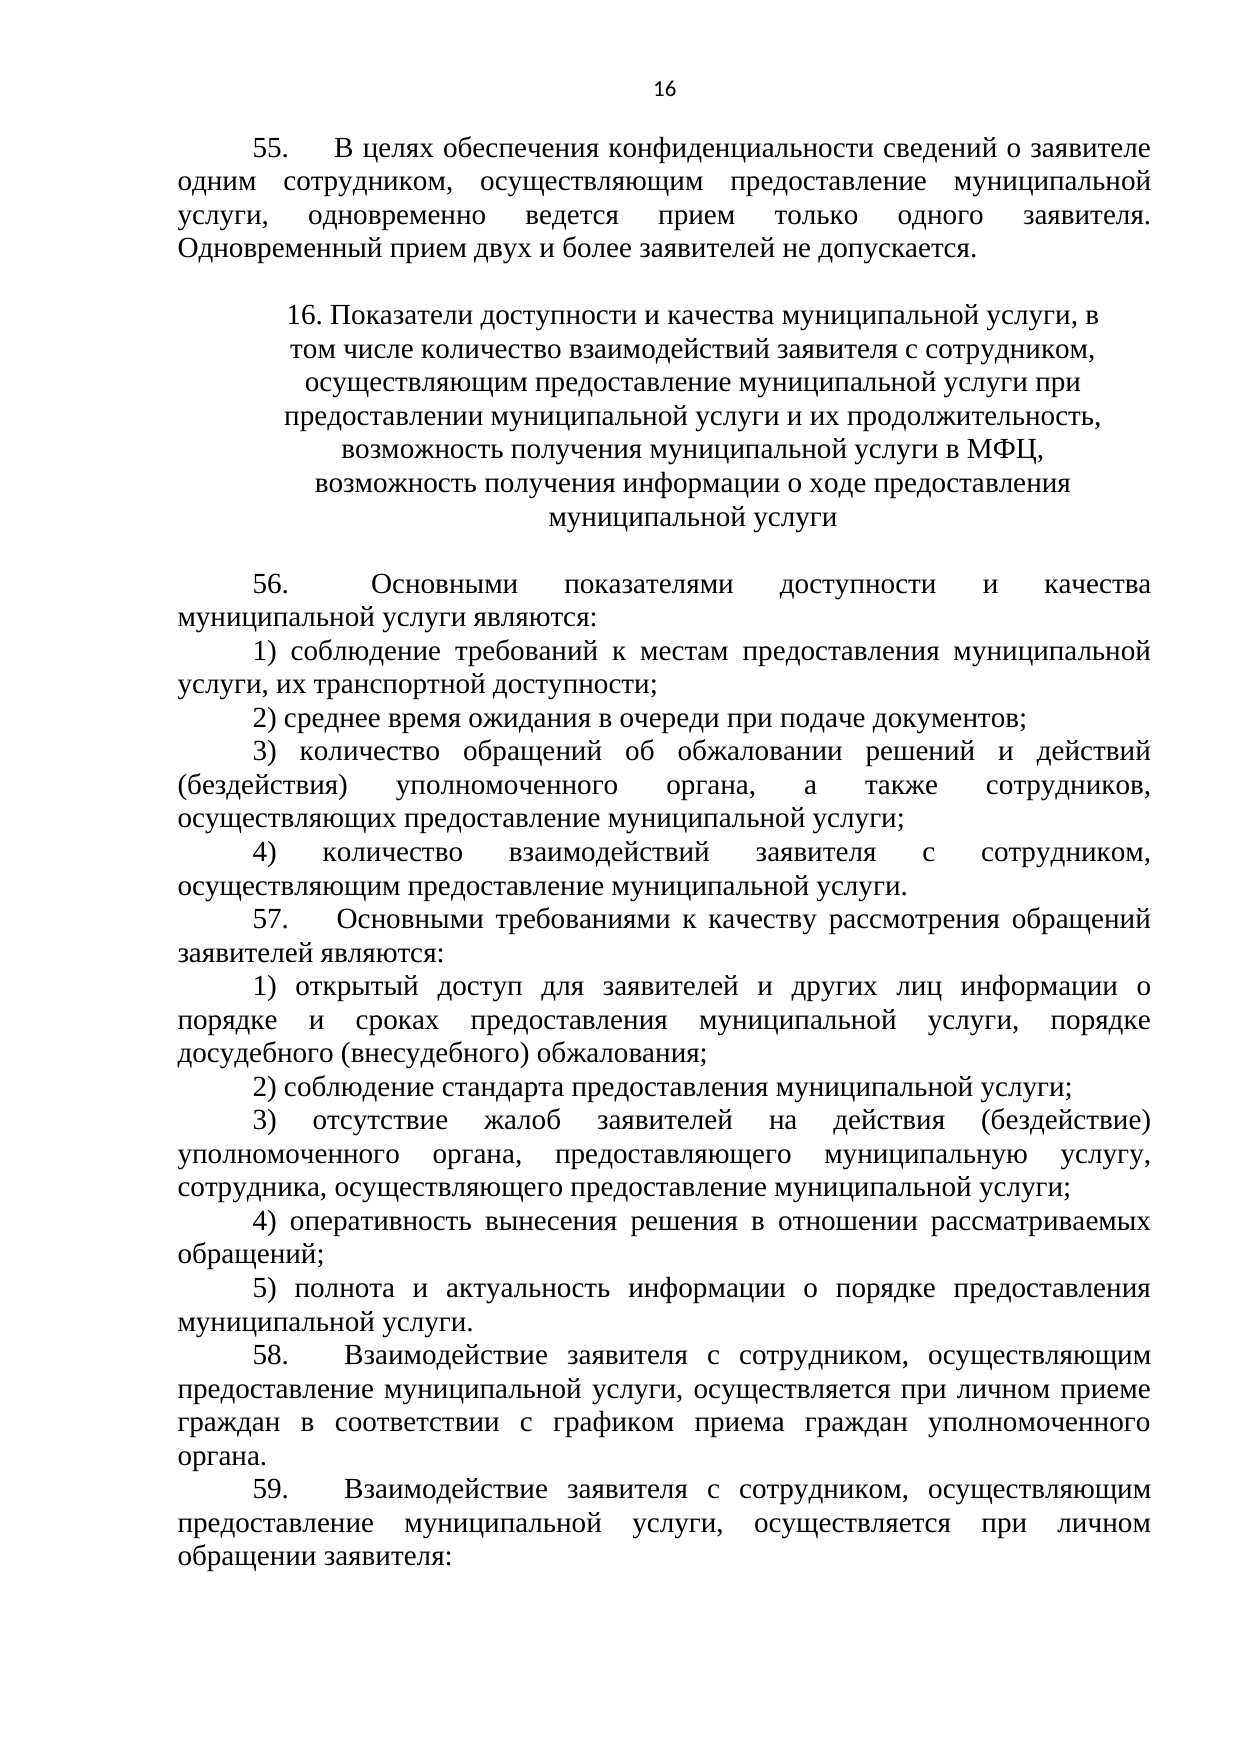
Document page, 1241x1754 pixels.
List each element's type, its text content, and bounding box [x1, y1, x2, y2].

text 3) отсутствие жалоб заявителей на действия (бездействие) уполномоченного органа, предоставляющего муниципальную услугу, сотрудника, осуществляющего предоставление муниципальной услуги; [177, 1102, 1152, 1203]
list Взаимодействие заявителя с сотрудником, осуществляющим предоставление муниципальной услуги, осуществляется при личном обращении заявителя: [177, 1471, 1152, 1572]
text 3) количество обращений об обжаловании решений и действий (бездействия) уполномоченного органа, а также сотрудников, осуществляющих предоставление муниципальной услуги; [177, 733, 1152, 834]
list Взаимодействие заявителя с сотрудником, осуществляющим предоставление муниципальной услуги, осуществляется при личном приеме граждан в соответствии с графиком приема граждан уполномоченного органа. [177, 1337, 1152, 1471]
text 4) количество взаимодействий заявителя с сотрудником, осуществляющим предоставление муниципальной услуги. [177, 834, 1152, 901]
text 1) открытый доступ для заявителей и других лиц информации о порядке и сроках предоставления муниципальной услуги, порядке досудебного (внесудебного) обжалования; [177, 968, 1152, 1069]
list Основными показателями доступности и качества муниципальной услуги являются: [177, 566, 1152, 633]
list В целях обеспечения конфиденциальности сведений о заявителе одним сотрудником, осуществляющим предоставление муниципальной услуги, одновременно ведется прием только одного заявителя. Одновременный прием двух и более заявителей не допускается. [177, 130, 1152, 264]
text 2) среднее время ожидания в очереди при подаче документов; [177, 700, 1152, 733]
text 5) полнота и актуальность информации о порядке предоставления муниципальной услуги. [177, 1270, 1152, 1337]
text 4) оперативность вынесения решения в отношении рассматриваемых обращений; [177, 1203, 1152, 1270]
list 16. Показатели доступности и качества муниципальной услуги, в том числе количество взаимодействий заявителя с сотрудником, осуществляющим предоставление муниципальной услуги при предоставлении муниципальной услуги и их продолжительность, возможность получения муниципальной услуги в МФЦ, возможность получения информации о ходе предоставления муниципальной услуги [271, 297, 1115, 532]
text 2) соблюдение стандарта предоставления муниципальной услуги; [177, 1069, 1152, 1102]
text 1) соблюдение требований к местам предоставления муниципальной услуги, их транспортной доступности; [177, 633, 1152, 700]
list Основными требованиями к качеству рассмотрения обращений заявителей являются: [177, 901, 1152, 968]
